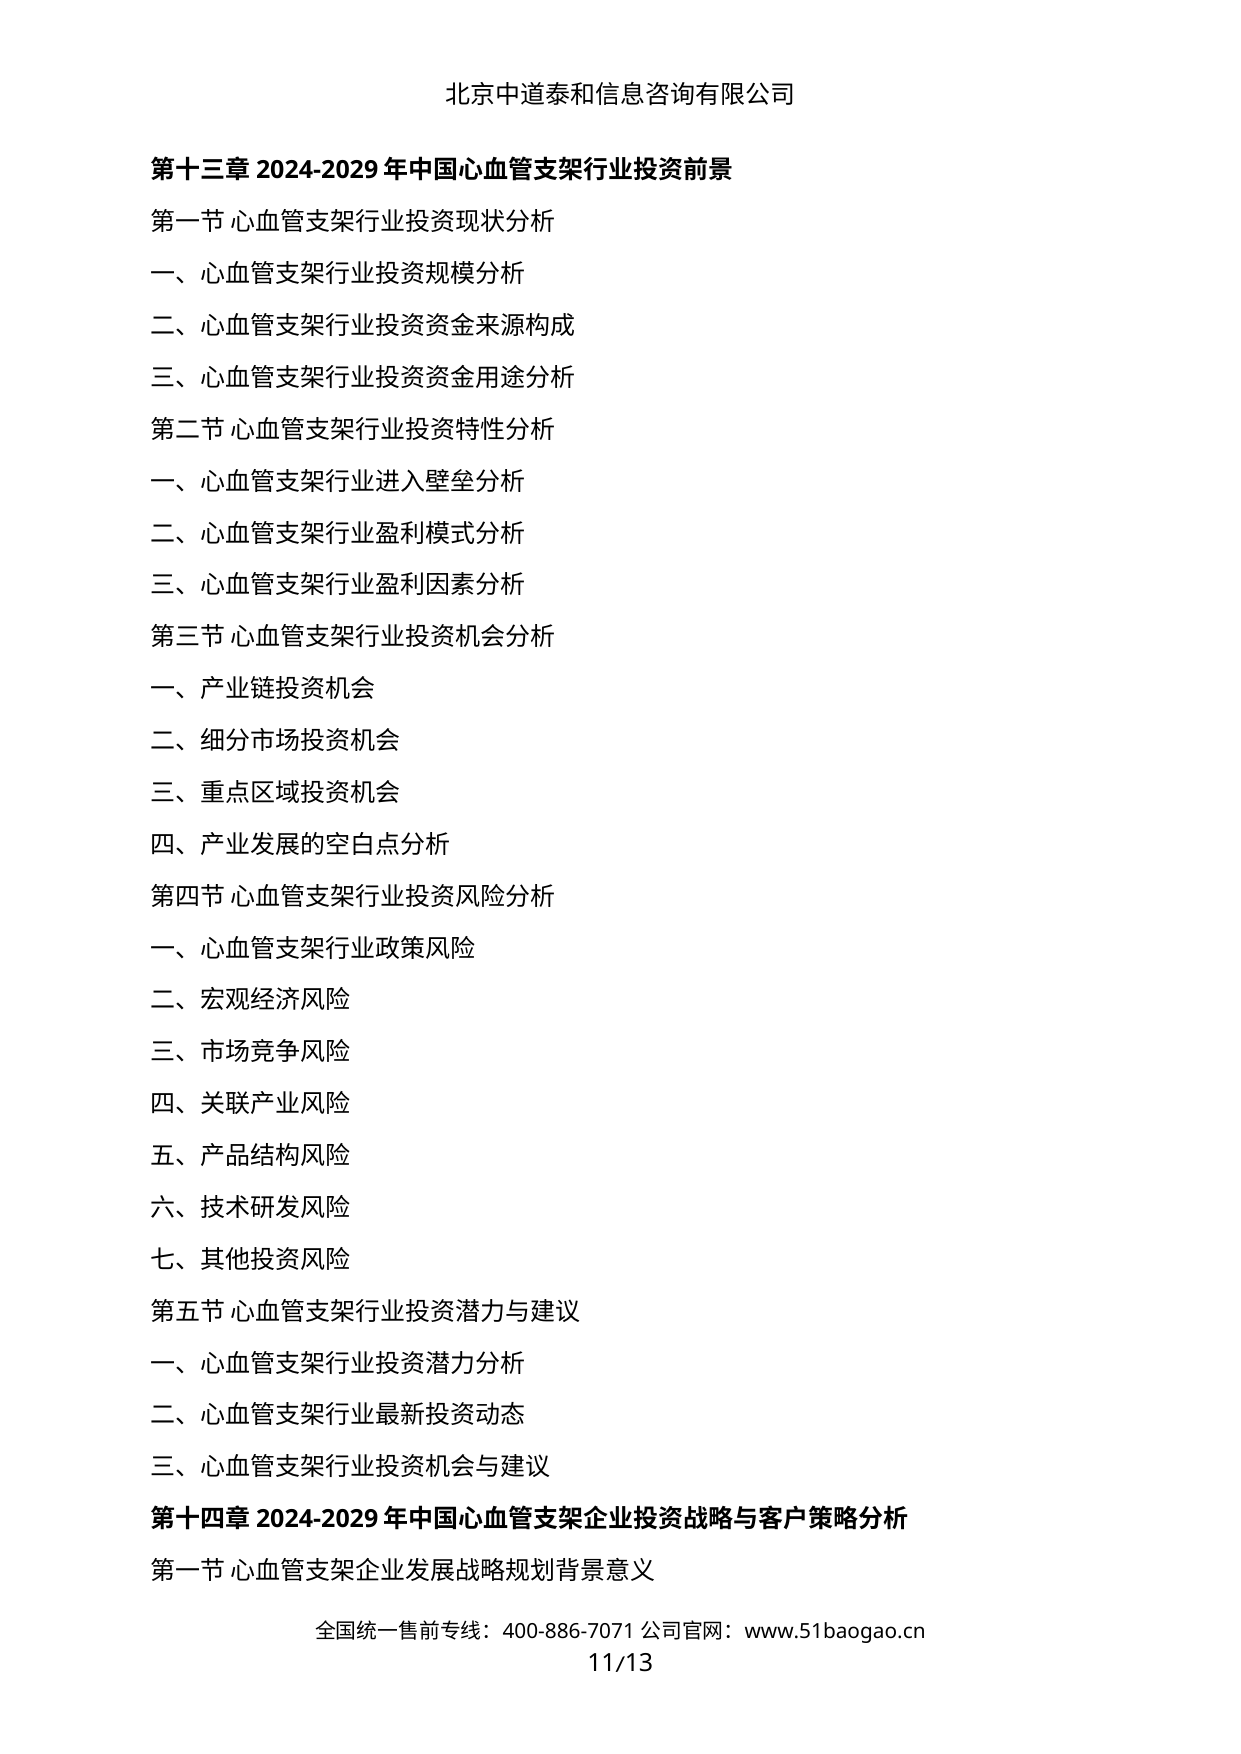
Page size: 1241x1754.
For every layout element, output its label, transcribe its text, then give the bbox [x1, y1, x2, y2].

text 一、心血管支架行业进入壁垒分析 [150, 461, 1090, 497]
text 二、心血管支架行业最新投资动态 [150, 1395, 1090, 1431]
text 六、技术研发风险 [150, 1187, 1090, 1224]
text 三、重点区域投资机会 [150, 772, 1090, 809]
text 三、心血管支架行业投资机会与建议 [150, 1447, 1090, 1483]
text 七、其他投资风险 [150, 1239, 1090, 1276]
text 三、心血管支架行业盈利因素分析 [150, 565, 1090, 601]
text 五、产品结构风险 [150, 1136, 1090, 1172]
text 三、心血管支架行业投资资金用途分析 [150, 357, 1090, 394]
text 第四节 心血管支架行业投资风险分析 [150, 876, 1090, 912]
text 一、心血管支架行业投资规模分析 [150, 254, 1090, 290]
text 第五节 心血管支架行业投资潜力与建议 [150, 1291, 1090, 1327]
text 第十三章 2024-2029年中国心血管支架行业投资前景 [150, 150, 1090, 186]
text 三、市场竞争风险 [150, 1032, 1090, 1068]
text 二、细分市场投资机会 [150, 721, 1090, 757]
text 第一节 心血管支架企业发展战略规划背景意义 [150, 1551, 1090, 1587]
text 一、心血管支架行业政策风险 [150, 928, 1090, 964]
text 四、产业发展的空白点分析 [150, 824, 1090, 861]
text 四、关联产业风险 [150, 1084, 1090, 1120]
text 二、心血管支架行业投资资金来源构成 [150, 306, 1090, 342]
text 二、宏观经济风险 [150, 980, 1090, 1016]
text 一、产业链投资机会 [150, 669, 1090, 705]
text 第十四章 2024-2029年中国心血管支架企业投资战略与客户策略分析 [150, 1499, 1090, 1535]
text 一、心血管支架行业投资潜力分析 [150, 1343, 1090, 1379]
text 二、心血管支架行业盈利模式分析 [150, 513, 1090, 549]
text 第三节 心血管支架行业投资机会分析 [150, 617, 1090, 653]
text 第二节 心血管支架行业投资特性分析 [150, 409, 1090, 446]
text 第一节 心血管支架行业投资现状分析 [150, 202, 1090, 238]
